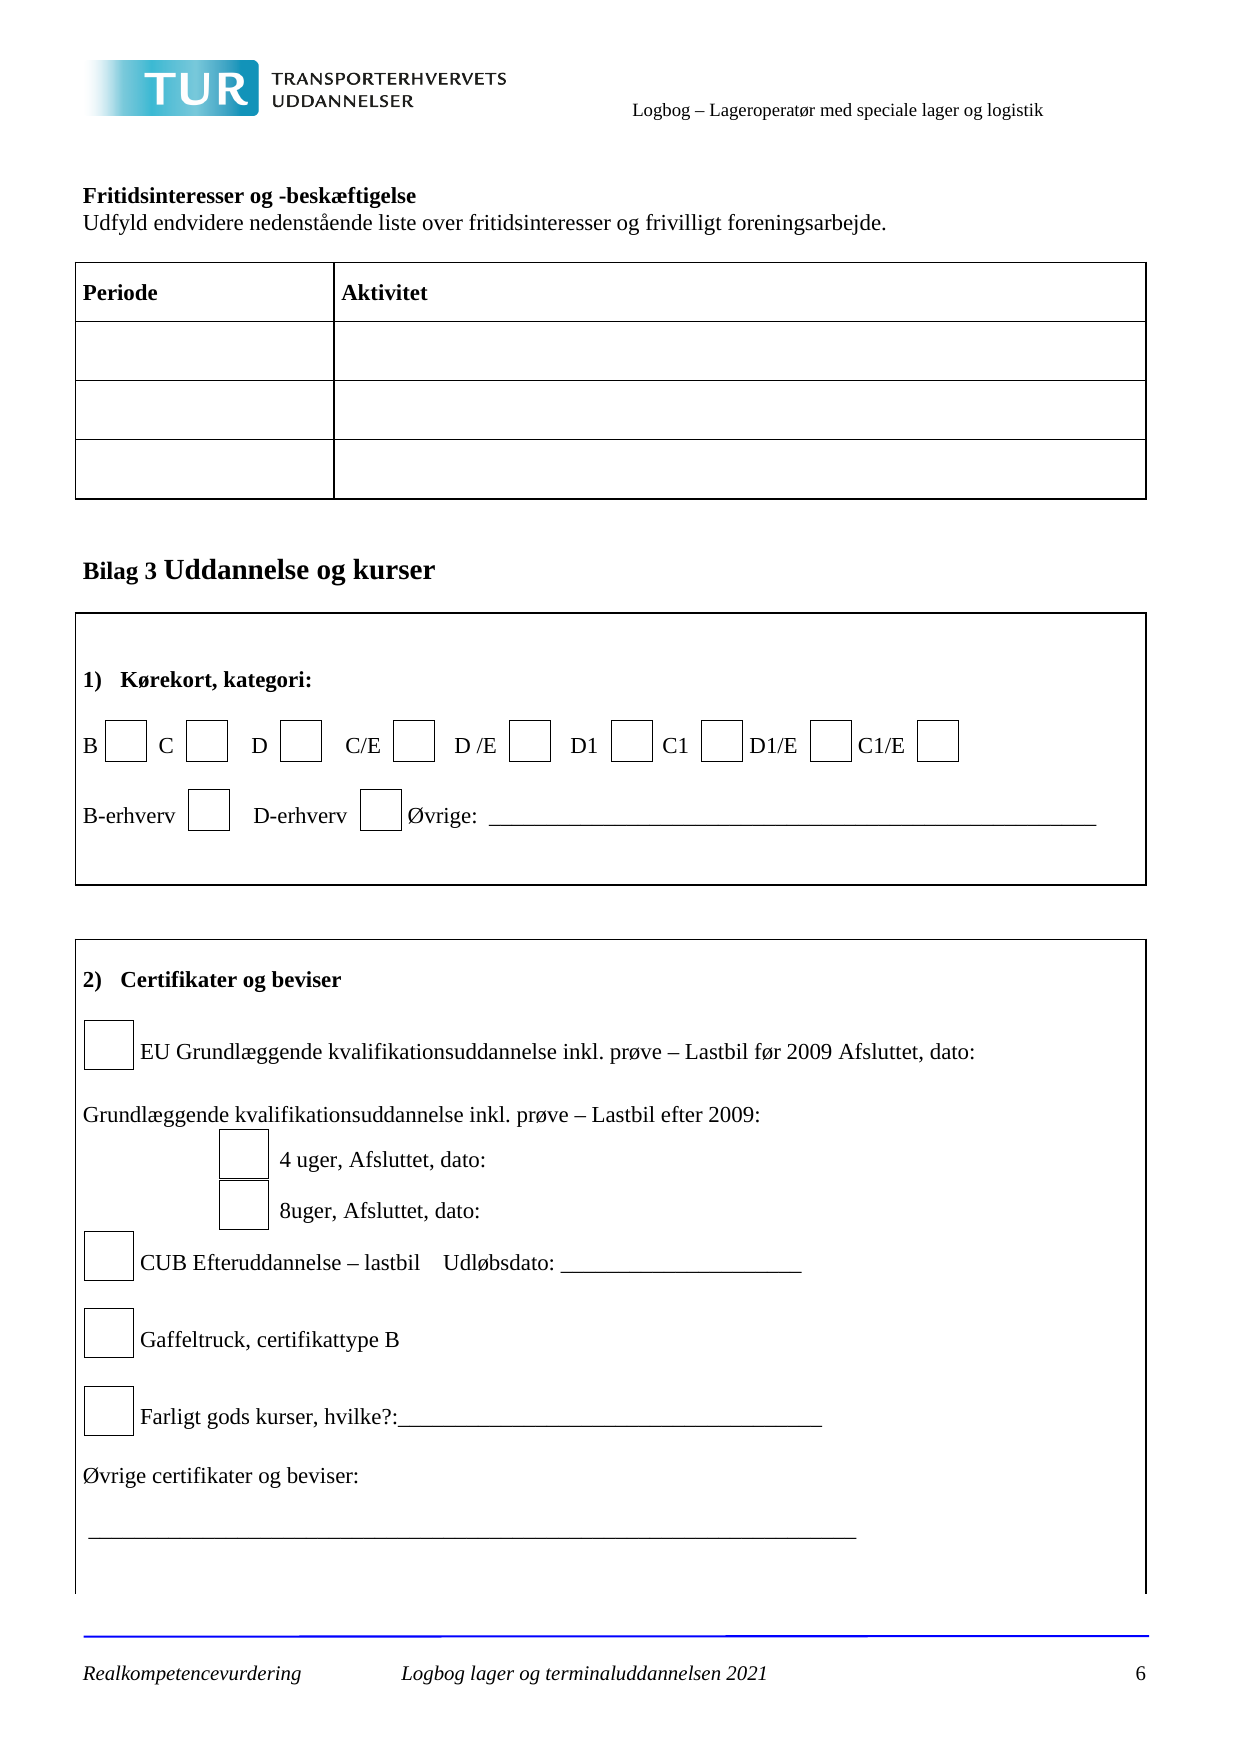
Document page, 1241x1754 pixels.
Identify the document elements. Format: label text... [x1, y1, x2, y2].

table_header Aktivitet [335, 263, 1145, 321]
table_header Kørekort, kategori: B C D C/E D /E D1 C1 D1/E C1/E B-erhverv D-erhverv Øvrige: _____________________________________________________ [76, 614, 1145, 884]
table_cell [335, 322, 1145, 380]
picture [82, 60, 506, 116]
text Fritidsinteresser og -beskæftigelse [83, 182, 1157, 209]
table_cell [335, 381, 1145, 439]
table_cell [76, 440, 333, 498]
table_header Certifikater og beviser EU Grundlæggende kvalifikationsuddannelse inkl. prøve – Lastbil før 2009 Afsluttet, dato: Grundlæggende kvalifikationsuddannelse inkl. prøve – Lastbil efter 2009: 4 uger, Afsluttet, dato: 8uger, Afsluttet, dato: CUB Efteruddannelse – lastbil Udløbsdato: _____________________ Gaffeltruck, certifikattype B Farligt gods kurser, hvilke?:_____________________________________ Øvrige certifikater og beviser: ___________________________________________________________________ [76, 940, 1145, 1594]
table_header Periode [76, 263, 333, 321]
table_cell [76, 322, 333, 380]
subtitle Bilag 3 Uddannelse og kurser [83, 552, 1157, 586]
table_cell [76, 381, 333, 439]
table_cell [335, 440, 1145, 498]
text Udfyld endvidere nedenstående liste over fritidsinteresser og frivilligt foreningsarbejde. [83, 209, 1157, 235]
